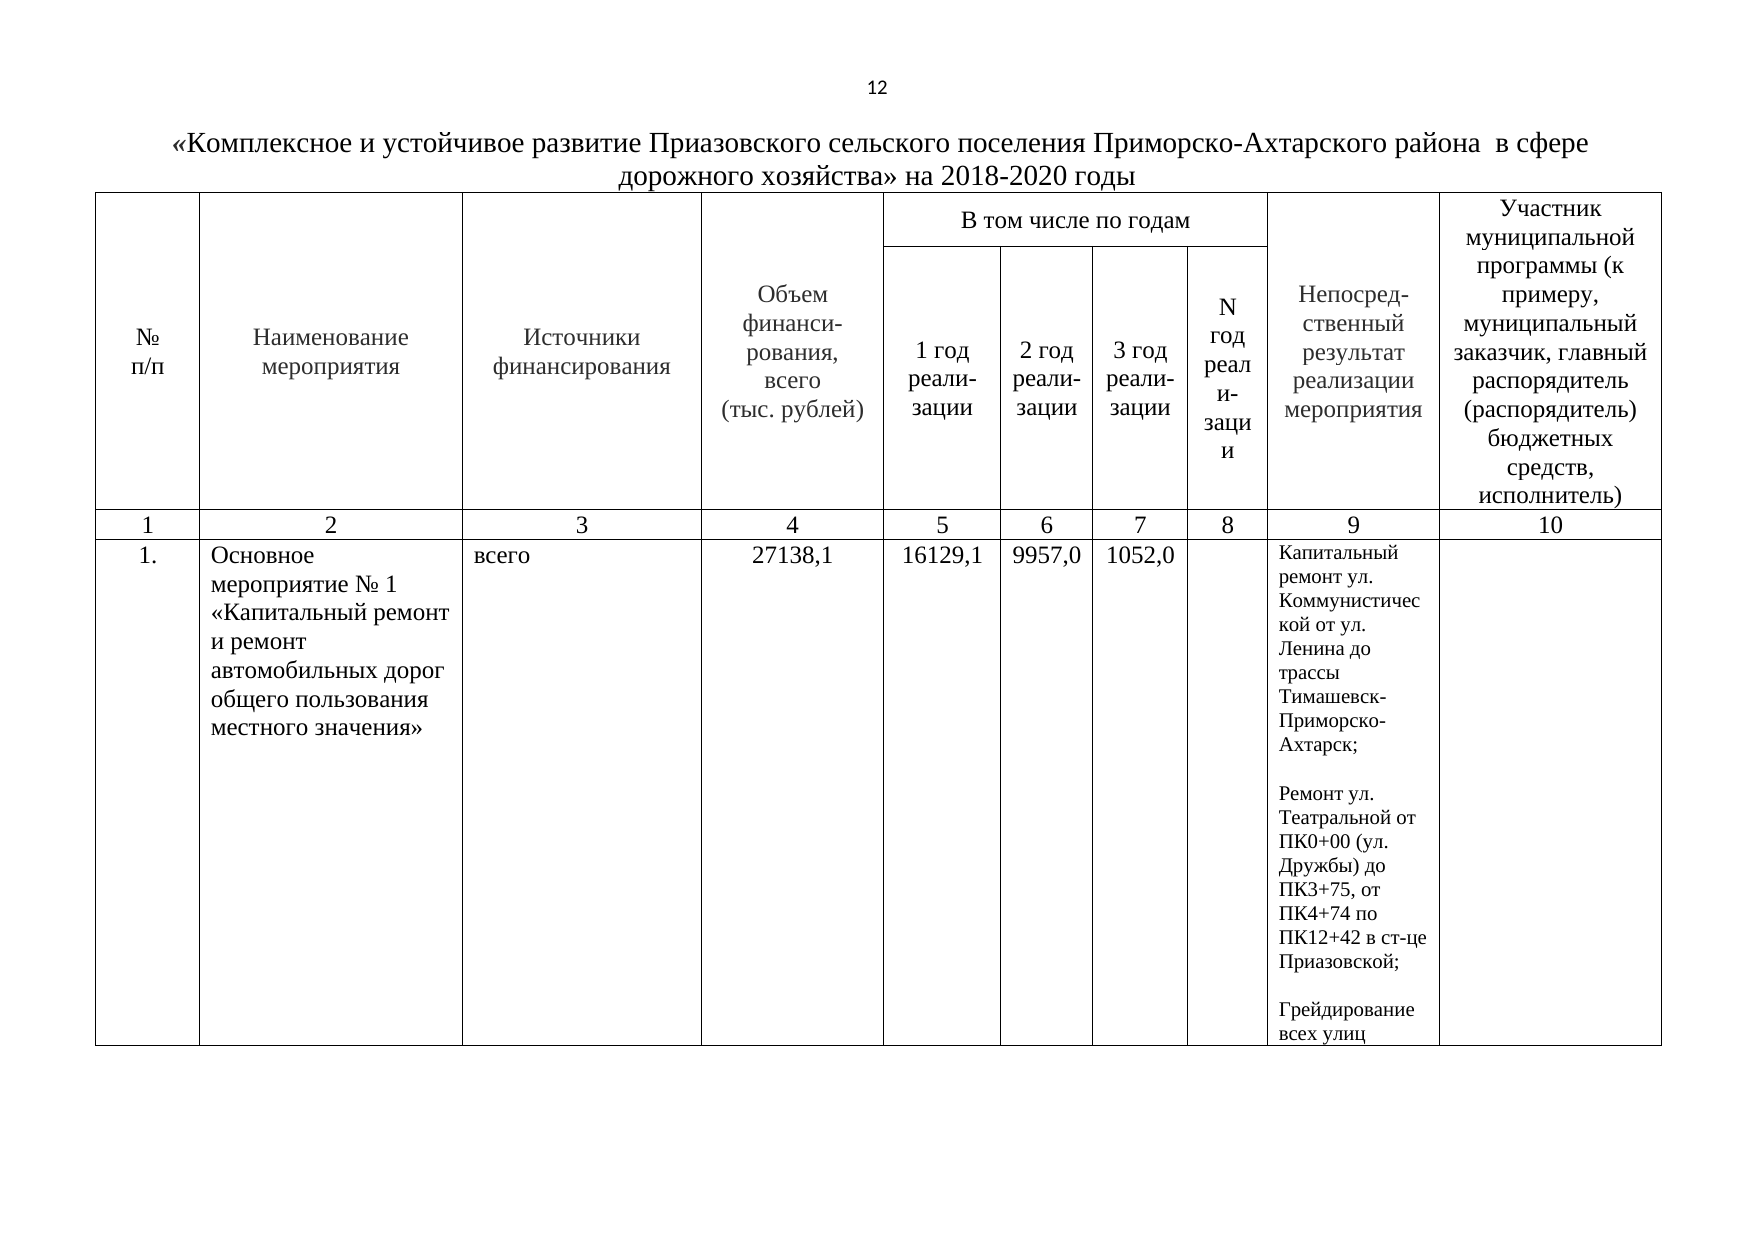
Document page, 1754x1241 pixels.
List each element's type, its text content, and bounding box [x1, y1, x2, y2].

table_cell [1440, 540, 1661, 1045]
table_header Объем финанси-рования, всего (тыс. рублей) [702, 193, 883, 509]
table_cell 4 [702, 510, 883, 539]
table_cell 9957,0 [1001, 540, 1092, 1045]
table_cell 1052,0 [1093, 540, 1187, 1045]
table_cell 10 [1440, 510, 1661, 539]
table_header Наименование мероприятия [200, 193, 462, 509]
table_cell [1268, 540, 1439, 1045]
table_cell 3 год реали-зации [1093, 247, 1187, 509]
table_cell 3 [463, 510, 701, 539]
table_header В том числе по годам [884, 193, 1267, 246]
table_header Источники финансирования [463, 193, 701, 509]
table_cell N год реали-зации [1188, 247, 1267, 509]
table_cell 6 [1001, 510, 1092, 539]
table_cell 5 [884, 510, 1000, 539]
table_cell 7 [1093, 510, 1187, 539]
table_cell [200, 540, 462, 1045]
table_cell 9 [1268, 510, 1439, 539]
table_cell 16129,1 [884, 540, 1000, 1045]
table_cell 1 год реали-зации [884, 247, 1000, 509]
table_cell 1. [96, 540, 199, 1045]
table_header Непосред-ственный результат реализации мероприятия [1268, 193, 1439, 509]
table_header № п/п [96, 193, 199, 509]
table_cell 2 год реали-зации [1001, 247, 1092, 509]
table_cell 8 [1188, 510, 1267, 539]
table_cell 1 [96, 510, 199, 539]
text «Комплексное и устойчивое развитие Приазовского сельского поселения Приморско-Ахтарского района в сфере дорожного хозяйства» на 2018-2020 годы [118, 125, 1636, 192]
table_cell всего [463, 540, 701, 1045]
table_cell 2 [200, 510, 462, 539]
table_cell [1188, 540, 1267, 1045]
table_cell 27138,1 [702, 540, 883, 1045]
